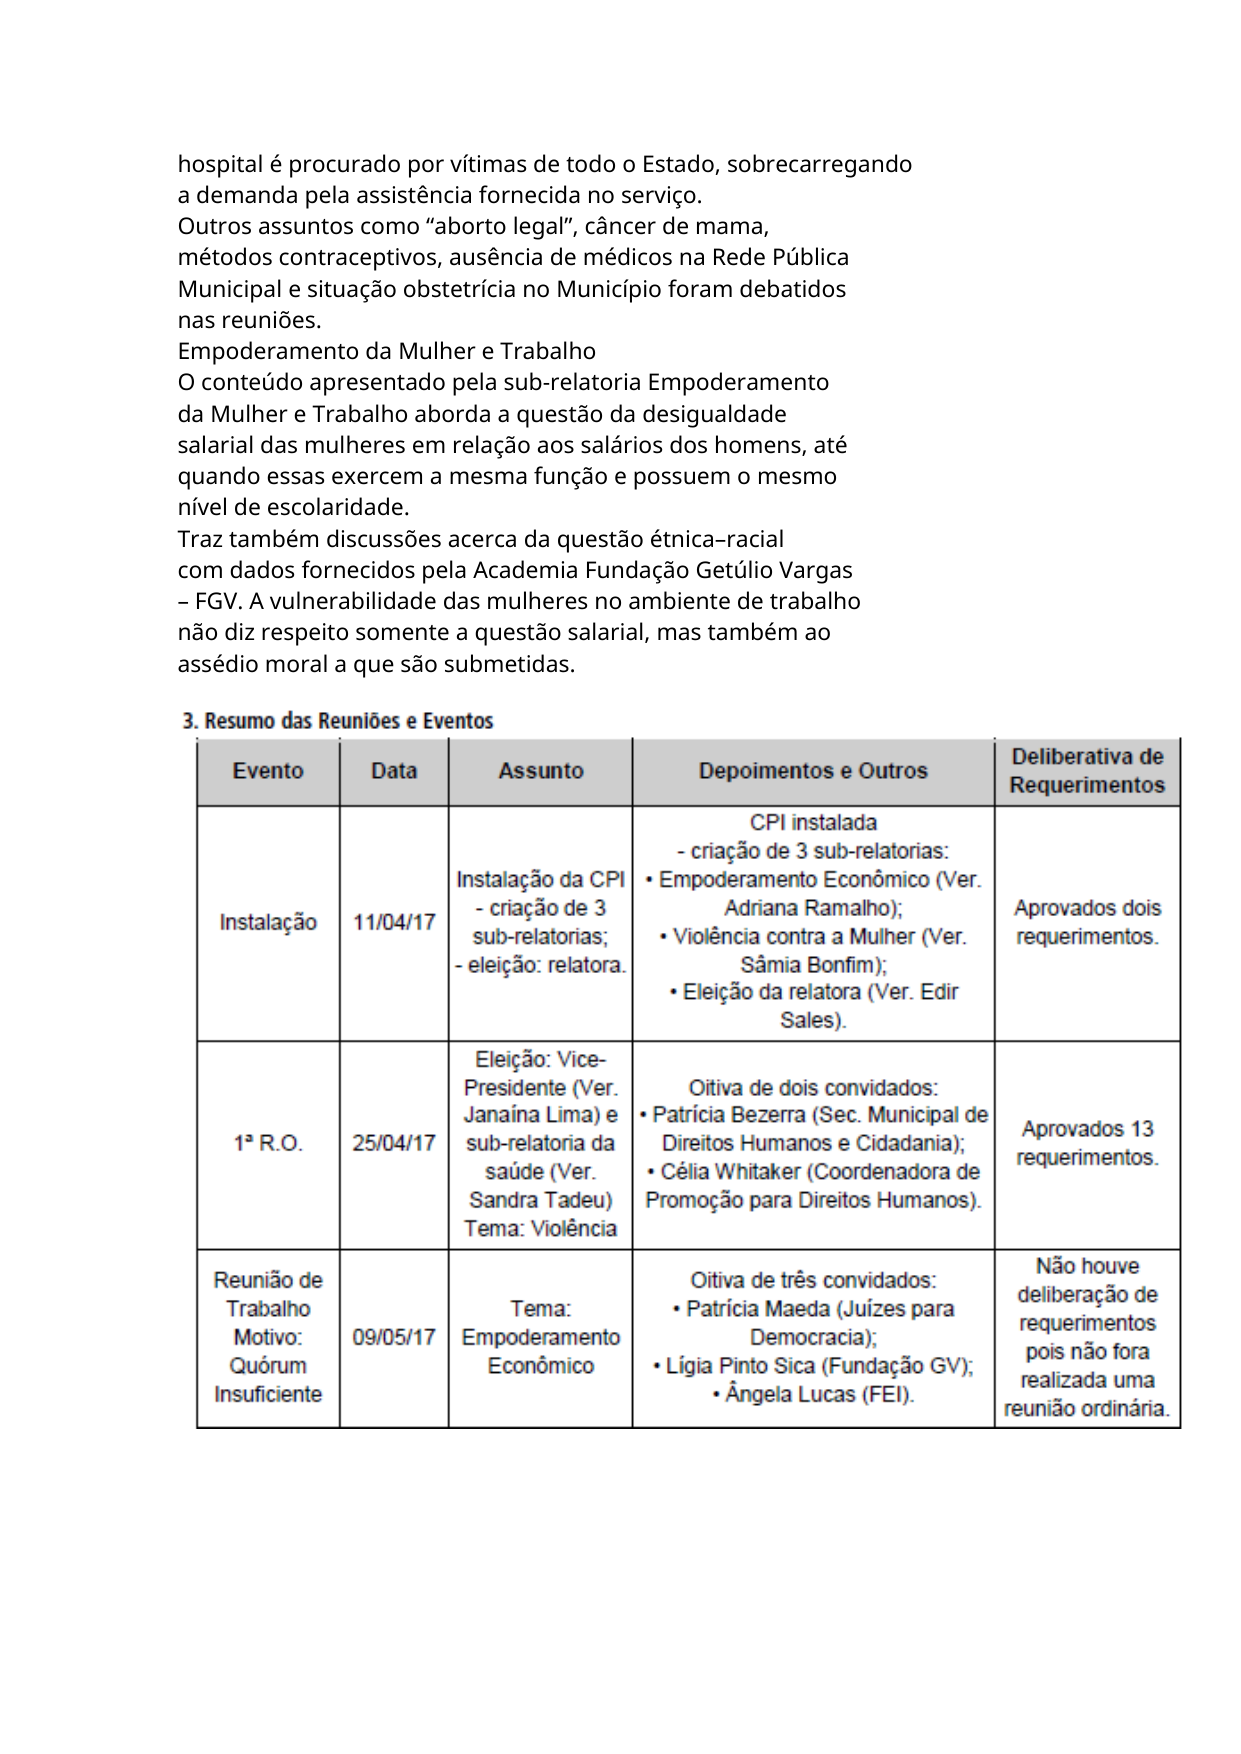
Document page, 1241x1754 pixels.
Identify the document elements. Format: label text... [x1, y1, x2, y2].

text salarial das mulheres em relação aos salários dos homens, até [177, 429, 1063, 460]
text da Mulher e Trabalho aborda a questão da desigualdade [177, 398, 1063, 429]
text com dados fornecidos pela Academia Fundação Getúlio Vargas [177, 554, 1063, 585]
text nível de escolaridade. [177, 491, 1063, 523]
text a demanda pela assistência fornecida no serviço. [177, 179, 1063, 210]
text Municipal e situação obstetrícia no Município foram debatidos [177, 273, 1063, 304]
text hospital é procurado por vítimas de todo o Estado, sobrecarregando [177, 148, 1063, 179]
text Traz também discussões acerca da questão étnica–racial [177, 523, 1063, 554]
text assédio moral a que são submetidas. [177, 648, 1063, 679]
text não diz respeito somente a questão salarial, mas também ao [177, 616, 1063, 648]
text Empoderamento da Mulher e Trabalho [177, 335, 1063, 366]
text – FGV. A vulnerabilidade das mulheres no ambiente de trabalho [177, 585, 1063, 616]
text Outros assuntos como “aborto legal”, câncer de mama, [177, 210, 1063, 241]
text quando essas exercem a mesma função e possuem o mesmo [177, 460, 1063, 491]
text nas reuniões. [177, 304, 1063, 335]
picture [177, 704, 1196, 1429]
text O conteúdo apresentado pela sub-relatoria Empoderamento [177, 366, 1063, 398]
text métodos contraceptivos, ausência de médicos na Rede Pública [177, 241, 1063, 273]
